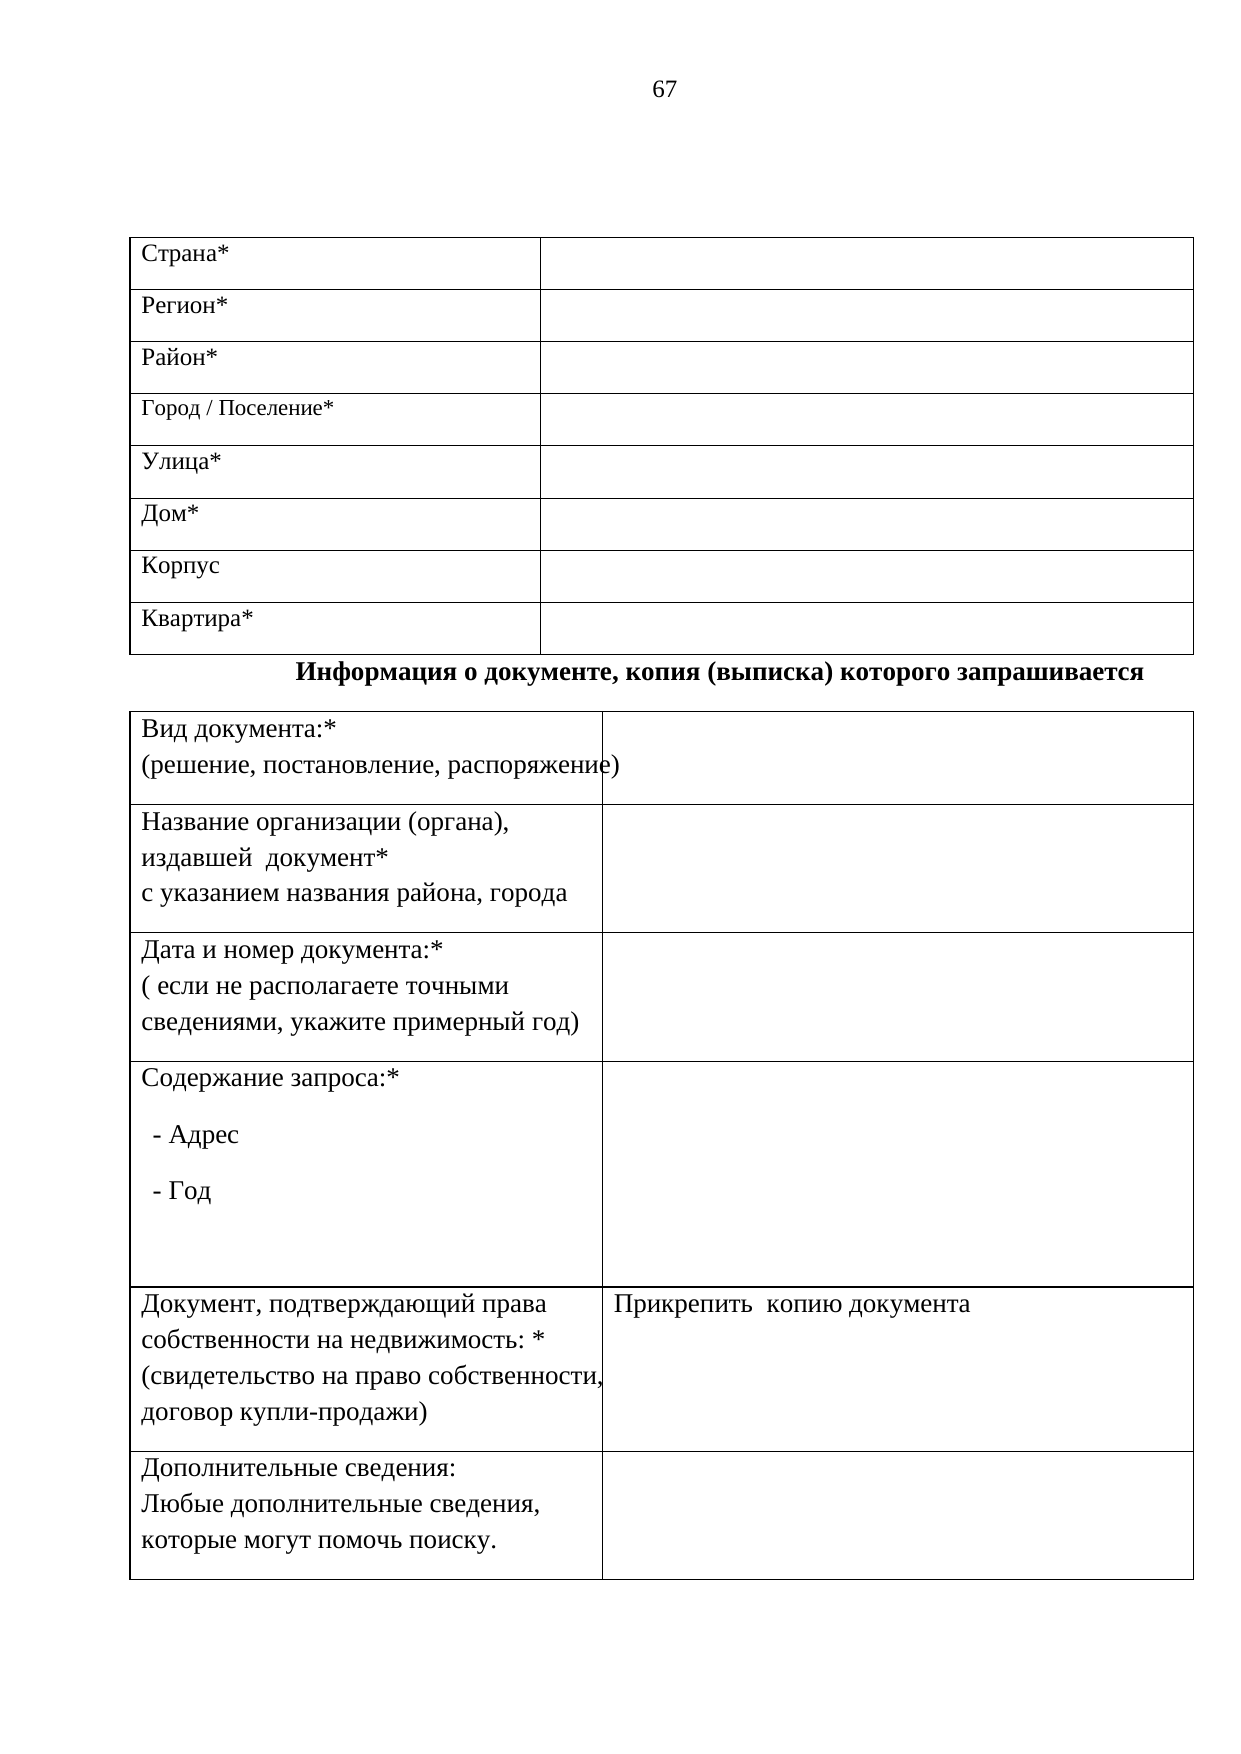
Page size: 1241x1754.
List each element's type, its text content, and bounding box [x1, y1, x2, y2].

table_cell Документ, подтверждающий права собственности на недвижимость: * (свидетельство на право собственности, договор купли-продажи) [131, 1288, 602, 1451]
table_cell Город / Поселение* [131, 394, 540, 445]
table_cell [603, 805, 1193, 932]
table_cell [541, 499, 1193, 549]
table_cell Название организации (органа), издавшей документ* с указанием названия района, города [131, 805, 602, 932]
table_cell [541, 394, 1193, 445]
table_cell Прикрепить копию документа [603, 1288, 1193, 1451]
table_cell Регион* [131, 290, 540, 341]
table_cell Квартира* [131, 603, 540, 654]
table_cell Район* [131, 342, 540, 393]
table_cell [541, 290, 1193, 341]
table_cell Страна* [131, 238, 540, 289]
table_cell Дом* [131, 499, 540, 549]
table_cell [541, 342, 1193, 393]
table_cell Дополнительные сведения: Любые дополнительные сведения, которые могут помочь поиску. [131, 1452, 602, 1579]
table_cell [541, 603, 1193, 654]
text Информация о документе, копия (выписка) которого запрашивается [177, 655, 1181, 686]
table_header [603, 712, 1193, 804]
table_cell Содержание запроса:* [131, 1062, 602, 1286]
table_cell [603, 1452, 1193, 1579]
table_header Вид документа:* (решение, постановление, распоряжение) [131, 712, 602, 804]
table_cell [541, 446, 1193, 497]
table_cell Дата и номер документа:* ( если не располагаете точными сведениями, укажите примерный год) [131, 933, 602, 1061]
table_cell [541, 238, 1193, 289]
table_cell [603, 933, 1193, 1061]
table_cell Улица* [131, 446, 540, 497]
table_cell Корпус [131, 551, 540, 602]
table_cell [603, 1062, 1193, 1286]
table_cell [541, 551, 1193, 602]
